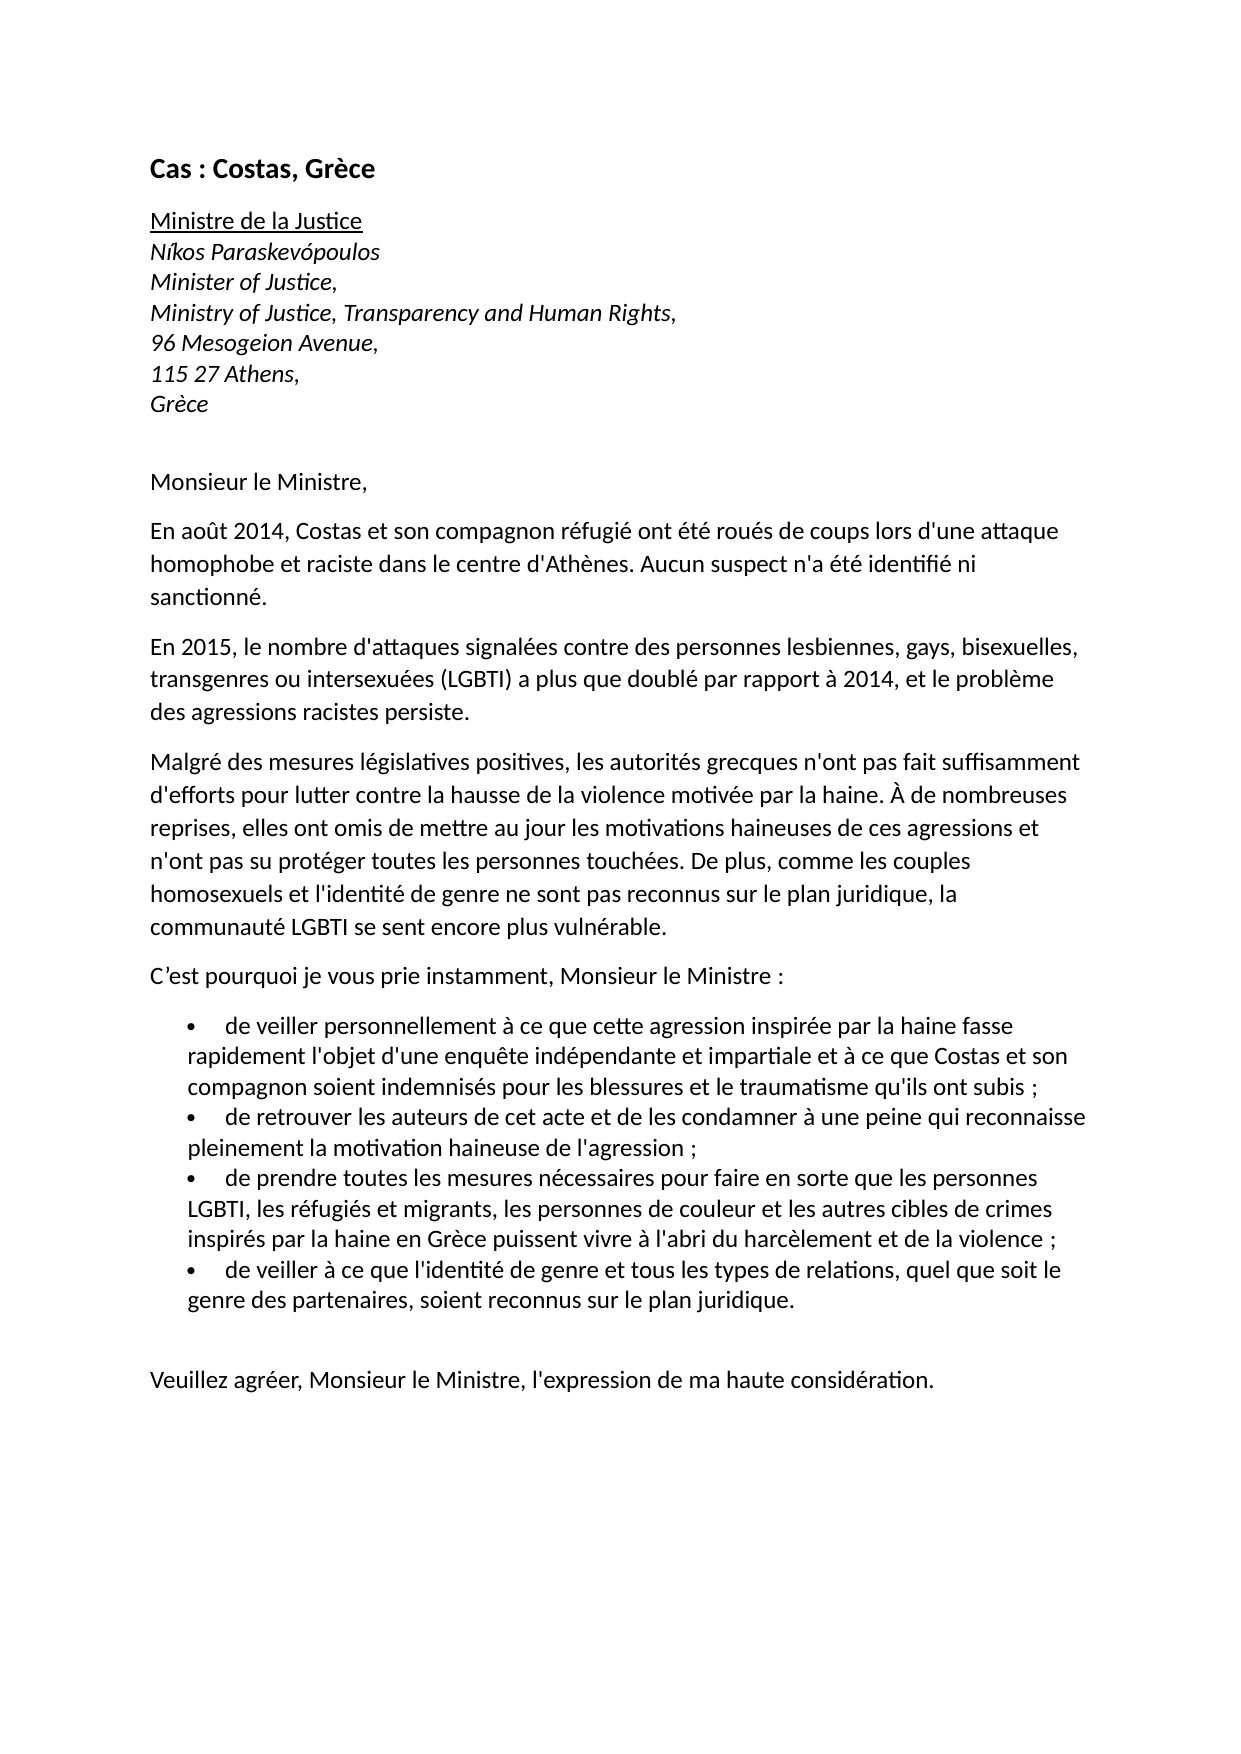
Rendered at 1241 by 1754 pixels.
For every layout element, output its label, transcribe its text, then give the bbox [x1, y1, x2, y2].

list de prendre toutes les mesures nécessaires pour faire en sorte que les personnes LGBTI, les réfugiés et migrants, les personnes de couleur et les autres cibles de crimes inspirés par la haine en Grèce puissent vivre à l'abri du harcèlement et de la violence ; [187, 1162, 1090, 1254]
text 115 27 Athens, [150, 358, 1090, 388]
text Malgré des mesures législatives positives, les autorités grecques n'ont pas fait suffisamment d'efforts pour lutter contre la hausse de la violence motivée par la haine. À de nombreuses reprises, elles ont omis de mettre au jour les motivations haineuses de ces agressions et n'ont pas su protéger toutes les personnes touchées. De plus, comme les couples homosexuels et l'identité de genre ne sont pas reconnus sur le plan juridique, la communauté LGBTI se sent encore plus vulnérable. [150, 746, 1090, 941]
text Monsieur le Ministre, [150, 466, 1090, 496]
list de veiller personnellement à ce que cette agression inspirée par la haine fasse rapidement l'objet d'une enquête indépendante et impartiale et à ce que Costas et son compagnon soient indemnisés pour les blessures et le traumatisme qu'ils ont subis ; [187, 1010, 1090, 1101]
text Níkos Paraskevópoulos [150, 236, 1090, 266]
text Ministry of Justice, Transparency and Human Rights, [150, 297, 1090, 327]
text Cas : Costas, Grèce [150, 150, 1090, 186]
text En 2015, le nombre d'attaques signalées contre des personnes lesbiennes, gays, bisexuelles, transgenres ou intersexuées (LGBTI) a plus que doublé par rapport à 2014, et le problème des agressions racistes persiste. [150, 631, 1090, 727]
text 96 Mesogeion Avenue, [150, 327, 1090, 358]
text En août 2014, Costas et son compagnon réfugié ont été roués de coups lors d'une attaque homophobe et raciste dans le centre d'Athènes. Aucun suspect n'a été identifié ni sanctionné. [150, 515, 1090, 612]
text Grèce [150, 388, 1090, 419]
text Ministre de la Justice [150, 205, 1090, 236]
text C’est pourquoi je vous prie instamment, Monsieur le Ministre : [150, 960, 1090, 991]
text Minister of Justice, [150, 266, 1090, 297]
list de veiller à ce que l'identité de genre et tous les types de relations, quel que soit le genre des partenaires, soient reconnus sur le plan juridique. [187, 1254, 1090, 1315]
text Veuillez agréer, Monsieur le Ministre, l'expression de ma haute considération. [150, 1364, 1090, 1395]
list de retrouver les auteurs de cet acte et de les condamner à une peine qui reconnaisse pleinement la motivation haineuse de l'agression ; [187, 1101, 1090, 1162]
